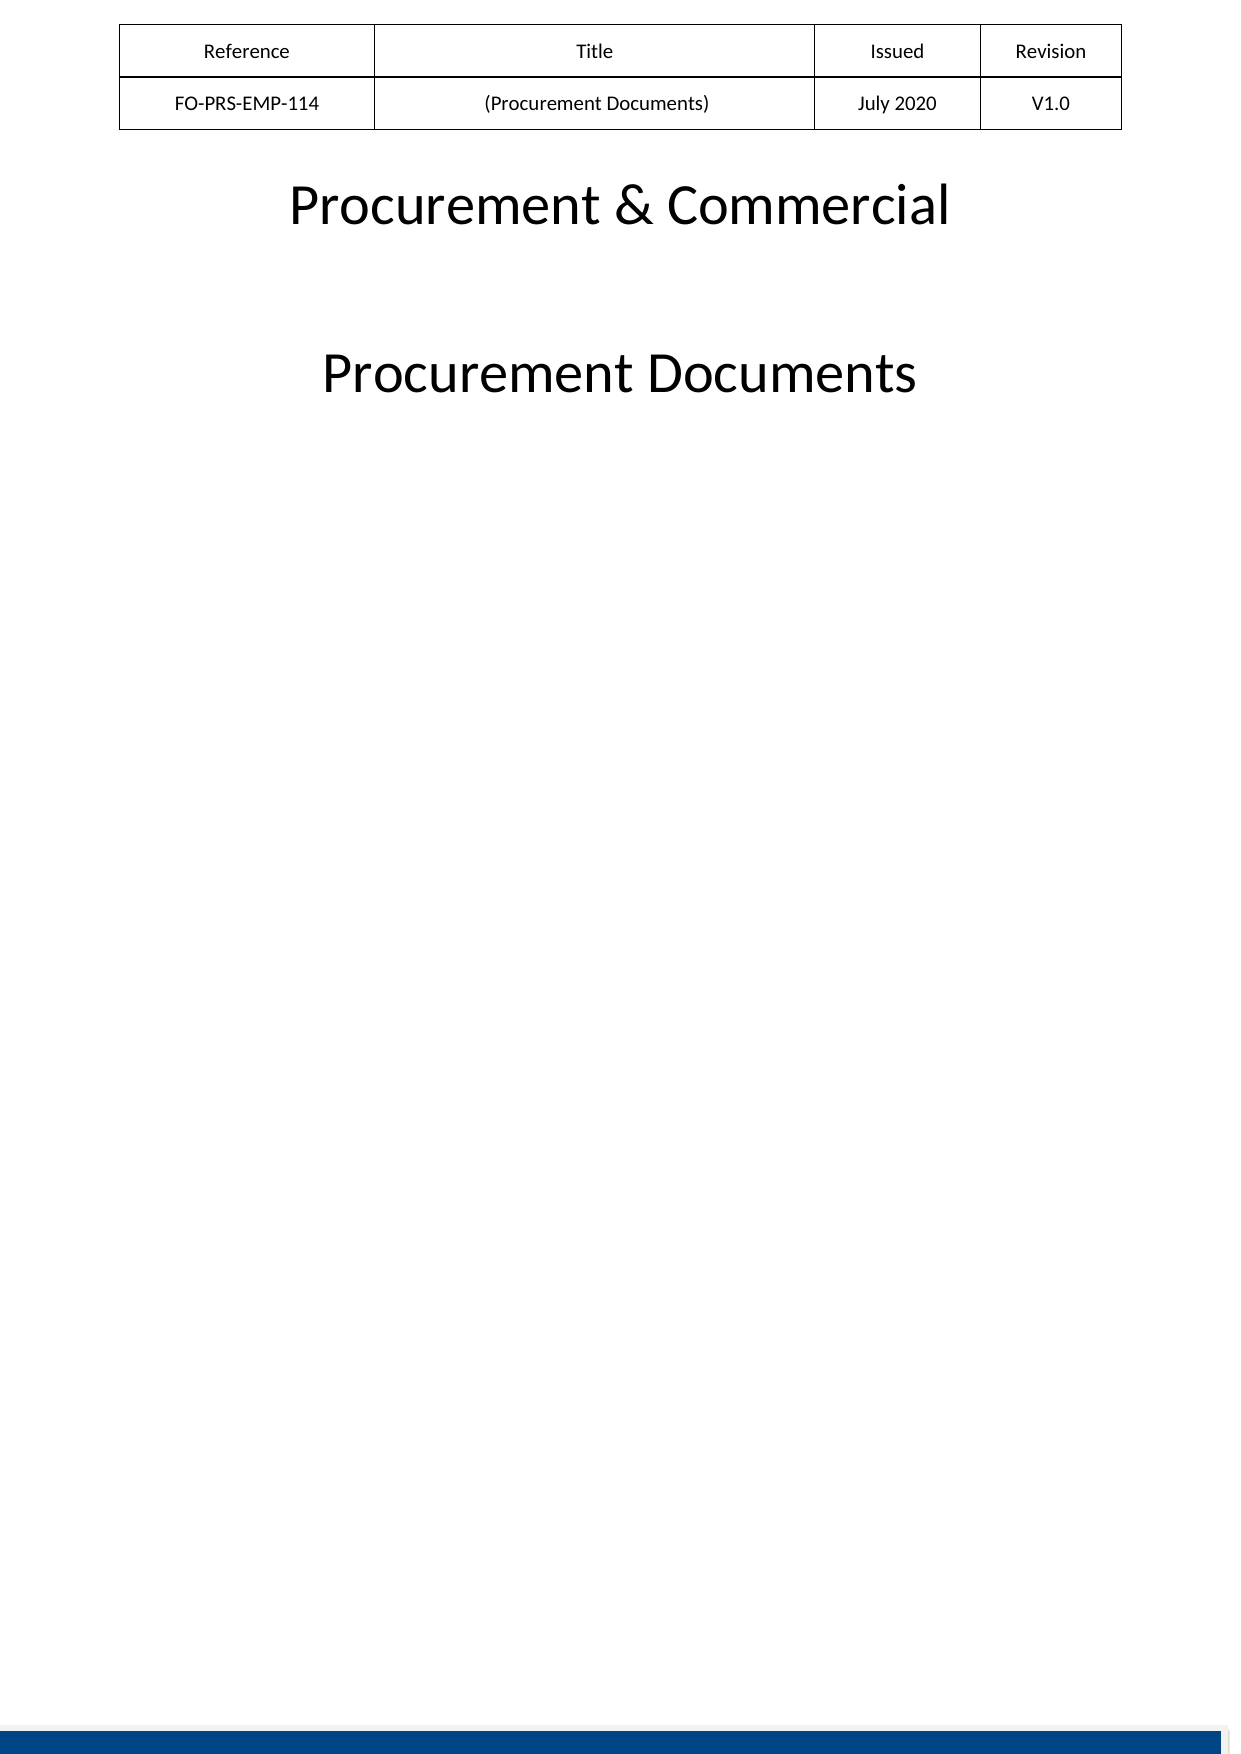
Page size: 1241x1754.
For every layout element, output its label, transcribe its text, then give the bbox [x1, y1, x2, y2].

text Procurement Documents [150, 336, 1090, 407]
text Procurement & Commercial [150, 168, 1090, 239]
